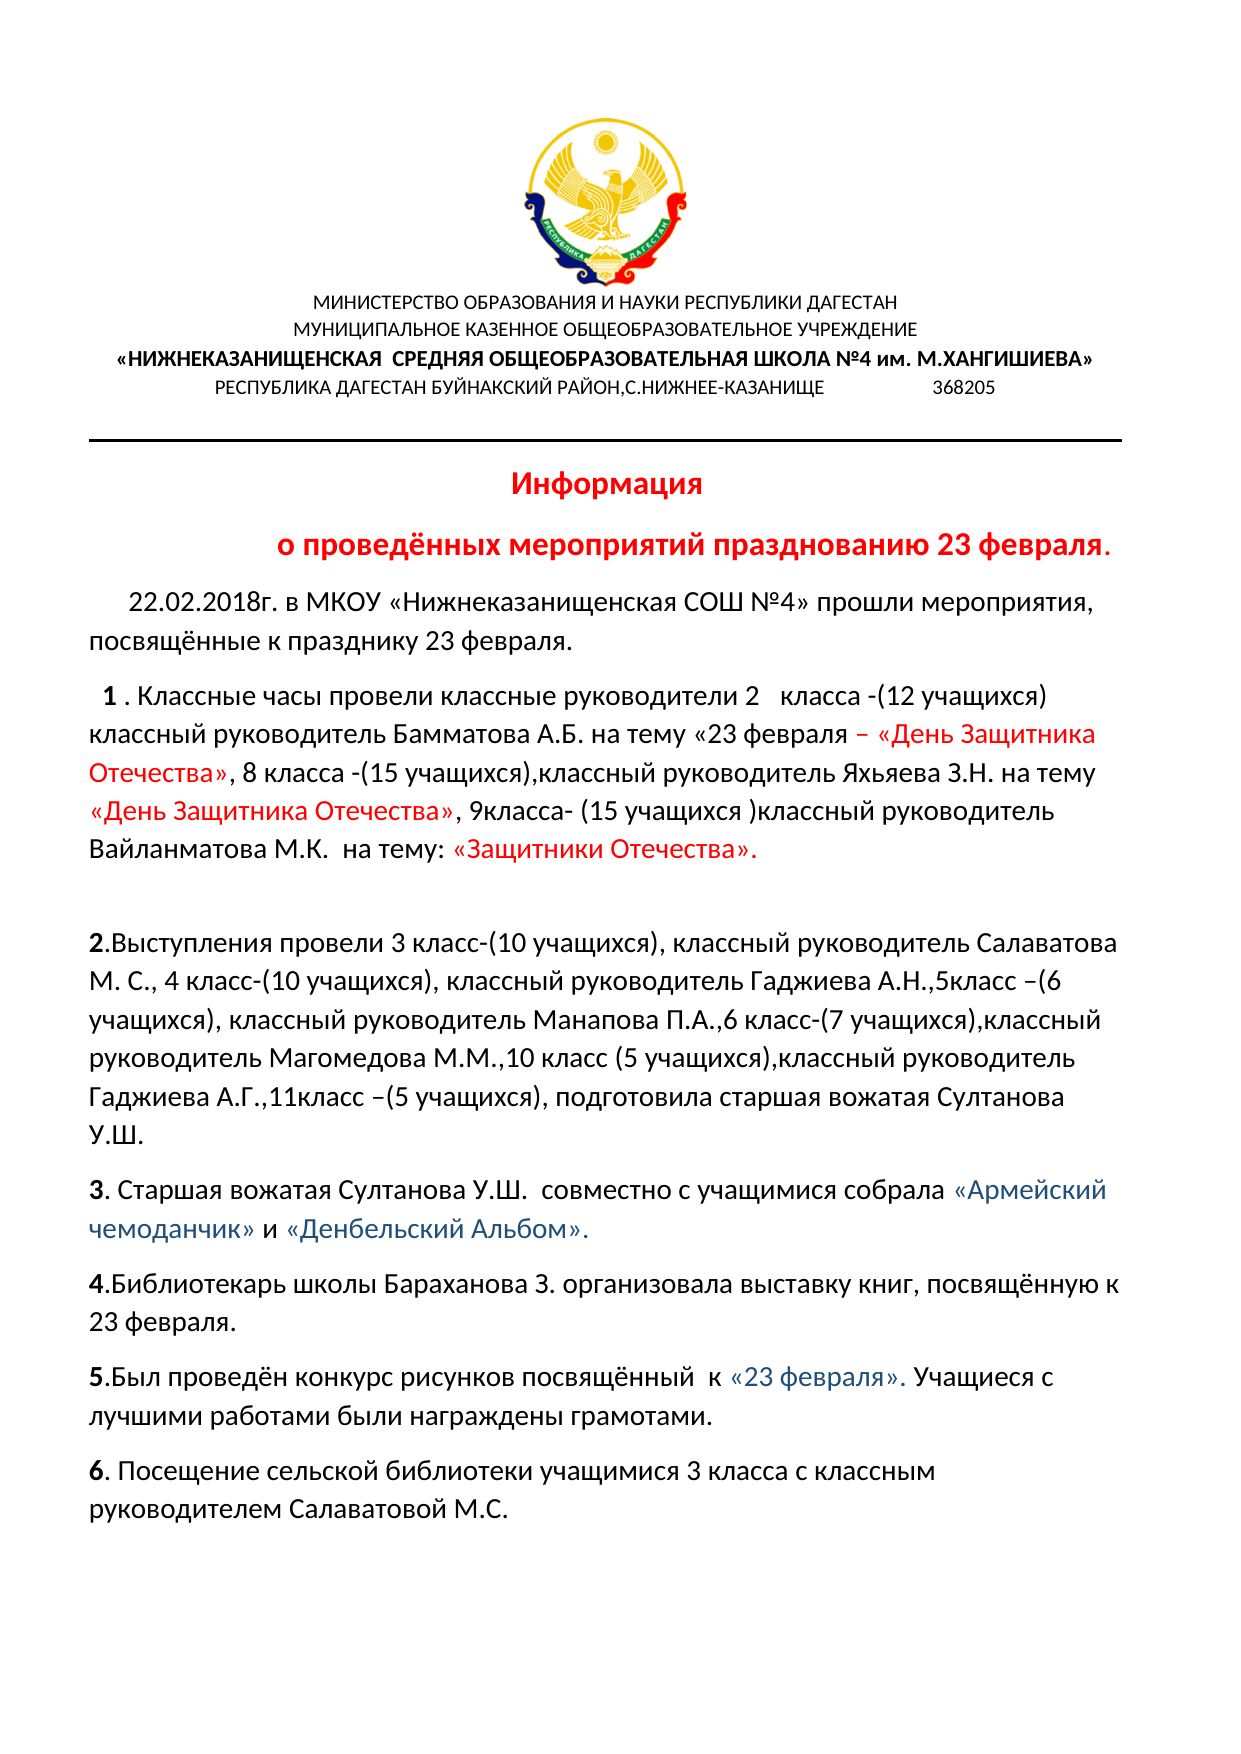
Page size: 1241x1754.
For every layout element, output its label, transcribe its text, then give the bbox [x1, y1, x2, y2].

text 4.Библиотекарь школы Бараханова З. организовала выставку книг, посвящённую к 23 февраля. [89, 1265, 1122, 1339]
text МУНИЦИПАЛЬНОЕ КАЗЕННОЕ ОБЩЕОБРАЗОВАТЕЛЬНОЕ УЧРЕЖДЕНИЕ «НИЖНЕКАЗАНИЩЕНСКАЯ СРЕДНЯЯ ОБЩЕОБРАЗОВАТЕЛЬНАЯ ШКОЛА №4 им. М.ХАНГИШИЕВА» [89, 316, 1122, 372]
text 5.Был проведён конкурс рисунков посвящённый к «23 февраля». Учащиеся с лучшими работами были награждены грамотами. [89, 1358, 1122, 1432]
text 2.Выступления провели 3 класс-(10 учащихся), классный руководитель Салаватова М. С., 4 класс-(10 учащихся), классный руководитель Гаджиева А.Н.,5класс –(6 учащихся), классный руководитель Манапова П.А.,6 класс-(7 учащихся),классный руководитель Магомедова М.М.,10 класс (5 учащихся),классный руководитель Гаджиева А.Г.,11класс –(5 учащихся), подготовила старшая вожатая Султанова У.Ш. [89, 886, 1122, 1152]
text 3. Старшая вожатая Султанова У.Ш. совместно с учащимися собрала «Армейский чемоданчик» и «Денбельский Альбом». [89, 1171, 1122, 1245]
text 22.02.2018г. в МКОУ «Нижнеказанищенская СОШ №4» прошли мероприятия, посвящённые к празднику 23 февраля. [89, 583, 1122, 657]
text РЕСПУБЛИКА ДАГЕСТАН БУЙНАКСКИЙ РАЙОН,С.НИЖНЕЕ-КАЗАНИЩЕ 368205 [89, 374, 1122, 400]
text Информация [89, 462, 1122, 503]
text МИНИСТЕРСТВО ОБРАЗОВАНИЯ И НАУКИ РЕСПУБЛИКИ ДАГЕСТАН [89, 289, 1122, 314]
picture [524, 118, 687, 287]
text о проведённых мероприятий празднованию 23 февраля. [89, 523, 1122, 563]
text 6. Посещение сельской библиотеки учащимися 3 класса с классным руководителем Салаватовой М.С. [89, 1452, 1122, 1526]
text 1 . Классные часы провели классные руководители 2 класса -(12 учащихся) классный руководитель Бамматова А.Б. на тему «23 февраля – «День Защитника Отечества», 8 класса -(15 учащихся),классный руководитель Яхьяева З.Н. на тему «День Защитника Отечества», 9класса- (15 учащихся )классный руководитель Вайланматова М.К. на тему: «Защитники Отечества». [89, 677, 1122, 866]
